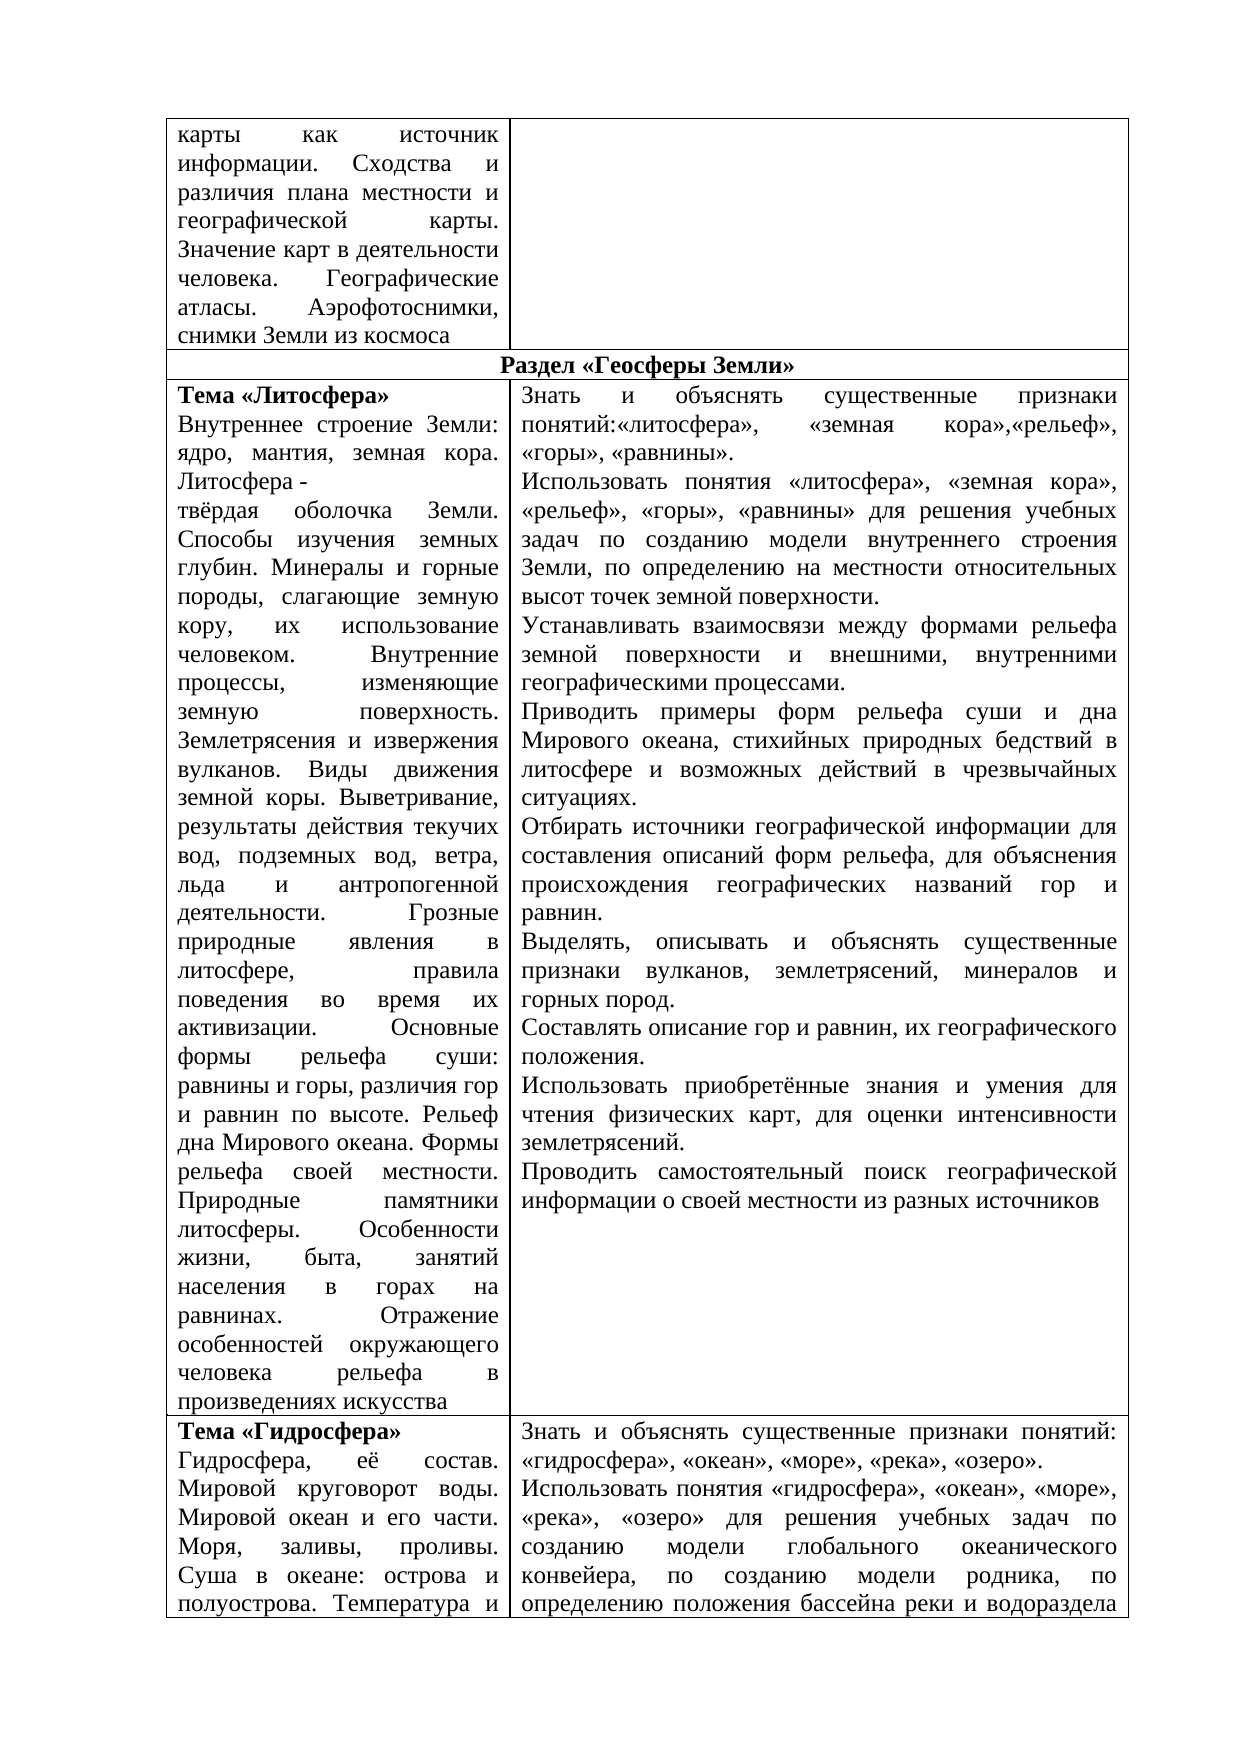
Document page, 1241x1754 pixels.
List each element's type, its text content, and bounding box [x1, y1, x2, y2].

table_cell Раздел «Геосферы Земли» [167, 350, 1128, 379]
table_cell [167, 1416, 509, 1617]
table_cell Тема «Литосфера» Внутреннее строение Земли: ядро, мантия, земная кора. Литосфера - твёрдая оболочка Земли. Способы изучения земных глубин. Минералы и горные породы, слагающие земную кору, их использование человеком. Внутренние процессы, изменяющие земную поверхность. Землетрясения и извержения вулканов. Виды движения земной коры. Выветривание, результаты действия текучих вод, подземных вод, ветра, льда и антропогенной деятельности. Грозные природные явления в литосфере, правила поведения во время их активизации. Основные формы рельефа суши: равнины и горы, различия гор и равнин по высоте. Рельеф дна Мирового океана. Формы рельефа своей местности. Природные памятники литосферы. Особенности жизни, быта, занятий населения в горах на равнинах. Отражение особенностей окружающего человека рельефа в произведениях искусства [167, 380, 509, 1415]
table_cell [167, 119, 509, 349]
table_cell Знать и объяснять существенные признаки понятий:«литосфера», «земная кора»,«рельеф», «горы», «равнины». Использовать понятия «литосфера», «земная кора», «рельеф», «горы», «равнины» для решения учебных задач по созданию модели внутреннего строения Земли, по определению на местности относительных высот точек земной поверхности. Устанавливать взаимосвязи между формами рельефа земной поверхности и внешними, внутренними географическими процессами. Приводить примеры форм рельефа суши и дна Мирового океана, стихийных природных бедствий в литосфере и возможных действий в чрезвычайных ситуациях. Отбирать источники географической информации для составления описаний форм рельефа, для объяснения происхождения географических названий гор и равнин. Выделять, описывать и объяснять существенные признаки вулканов, землетрясений, минералов и горных пород. Составлять описание гор и равнин, их географического положения. Использовать приобретённые знания и умения для чтения физических карт, для оценки интенсивности землетрясений. Проводить самостоятельный поиск географической информации о своей местности из разных источников [511, 380, 1128, 1415]
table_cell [511, 1416, 1128, 1617]
